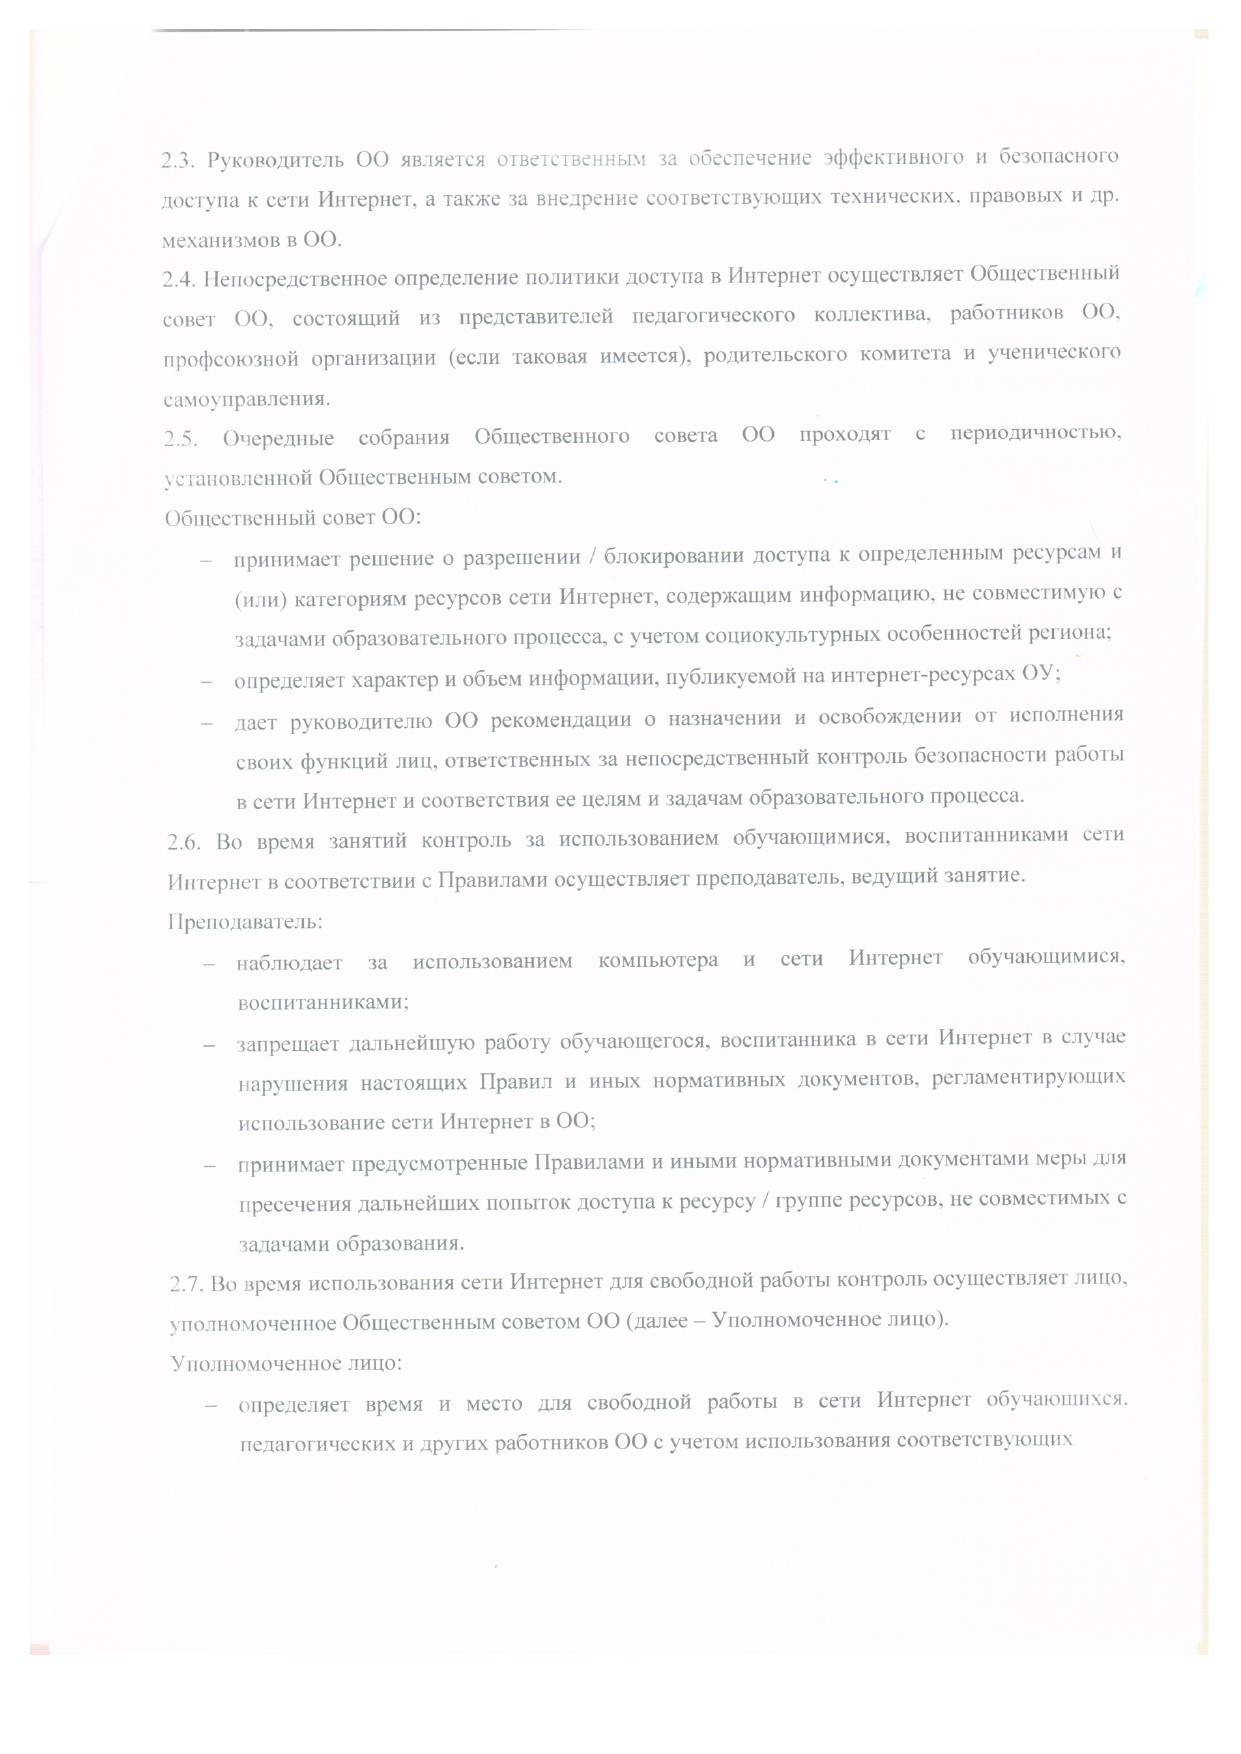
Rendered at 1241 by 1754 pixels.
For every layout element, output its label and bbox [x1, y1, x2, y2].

picture [29, 29, 1211, 1655]
